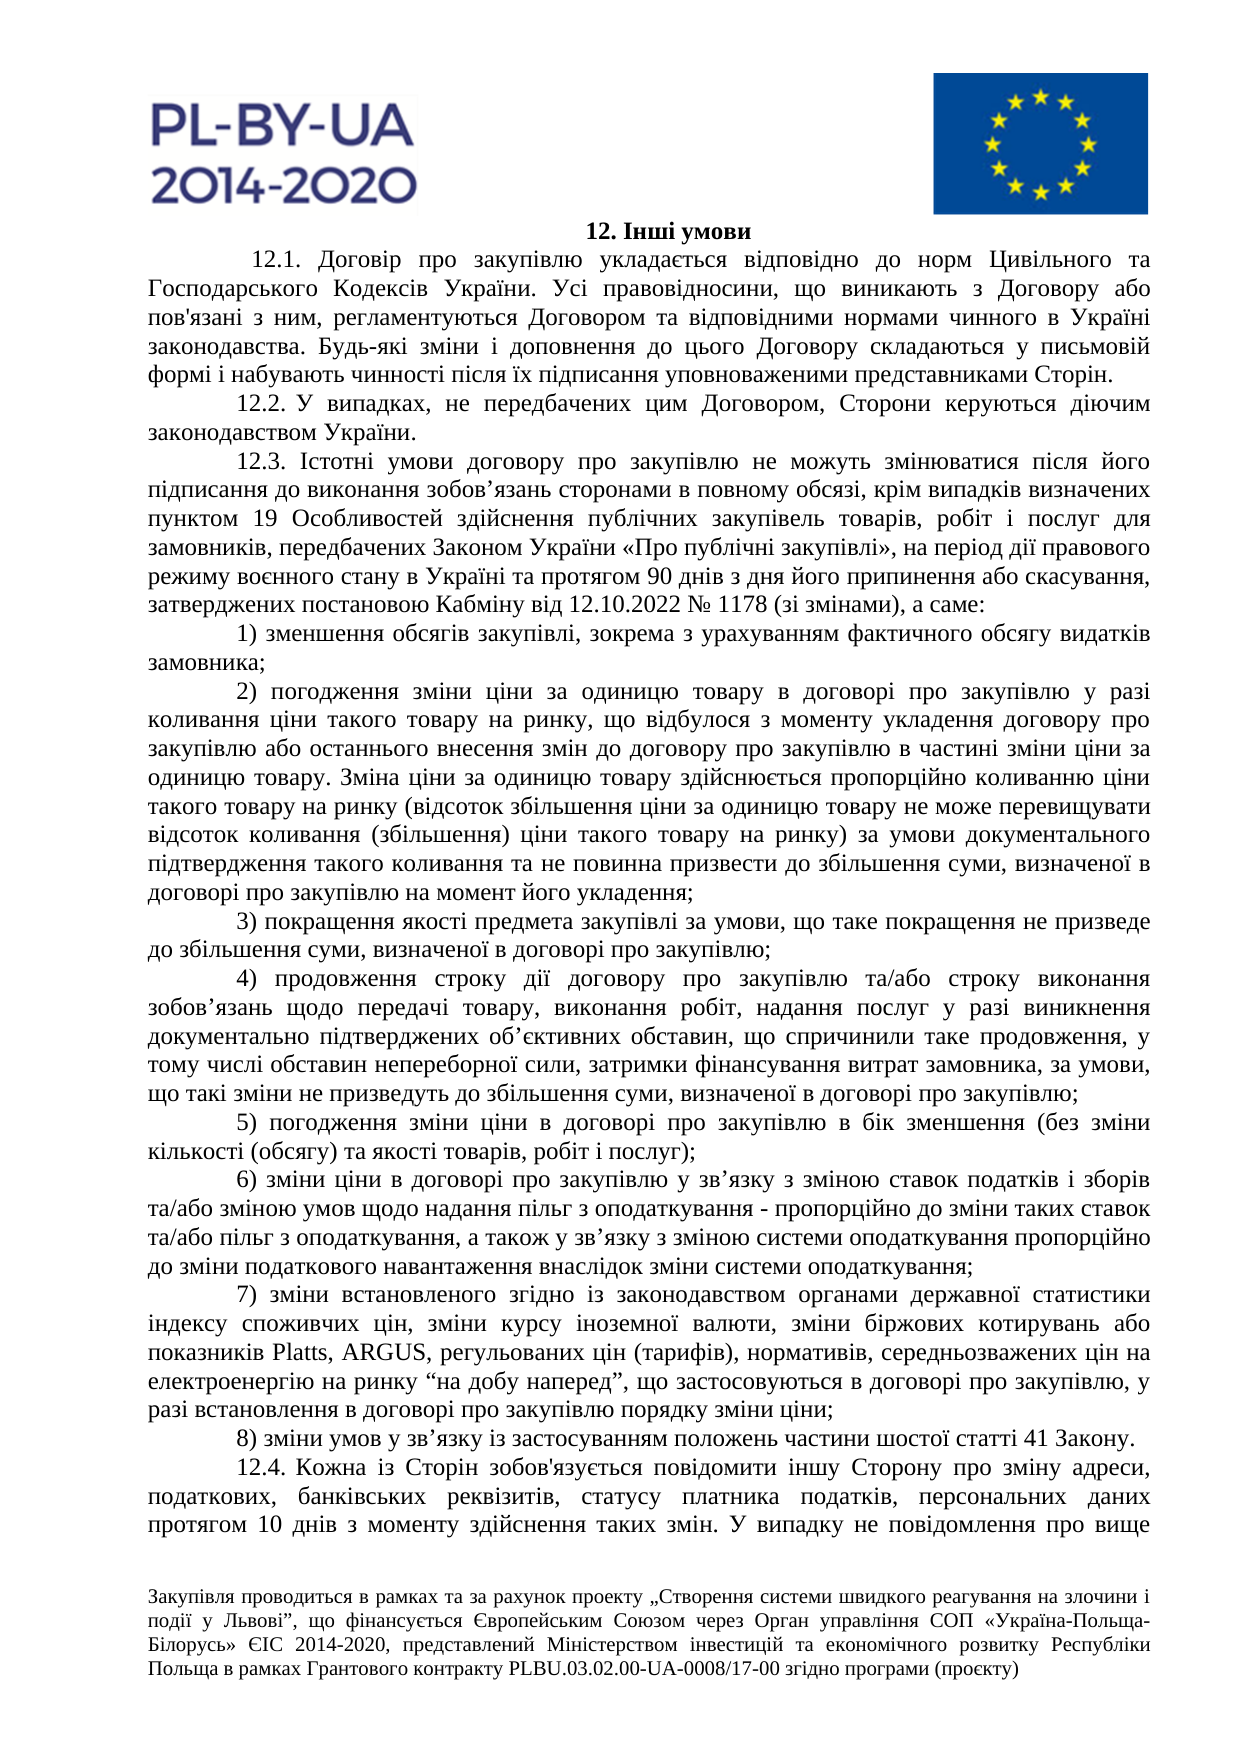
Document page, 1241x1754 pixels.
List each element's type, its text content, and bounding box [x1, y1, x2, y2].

text 7) зміни встановленого згідно із законодавством органами державної статистики індексу споживчих цін, зміни курсу іноземної валюти, зміни біржових котирувань або показників Platts, ARGUS, регульованих цін (тарифів), нормативів, середньозважених цін на електроенергію на ринку “на добу наперед”, що застосовуються в договорі про закупівлю, у разі встановлення в договорі про закупівлю порядку зміни ціни; [148, 1279, 1152, 1423]
picture [932, 73, 1149, 216]
text 12. Інші умови [185, 216, 1152, 244]
text 12.1. Договір про закупівлю укладається відповідно до норм Цивільного та Господарського Кодексів України. Усі правовідносини, що виникають з Договору або пов'язані з ним, регламентуються Договором та відповідними нормами чинного в Україні законодавства. Будь-які зміни і доповнення до цього Договору складаються у письмовій формі і набувають чинності після їх підписання уповноваженими представниками Сторін. [148, 244, 1152, 388]
text 12.2. У випадках, не передбачених цим Договором, Сторони керуються діючим законодавством України. [148, 388, 1152, 446]
text 4) продовження строку дії договору про закупівлю та/або строку виконання зобов’язань щодо передачі товару, виконання робіт, надання послуг у разі виникнення документально підтверджених об’єктивних обставин, що спричинили таке продовження, у тому числі обставин непереборної сили, затримки фінансування витрат замовника, за умови, що такі зміни не призведуть до збільшення суми, визначеної в договорі про закупівлю; [148, 963, 1152, 1107]
text 3) покращення якості предмета закупівлі за умови, що таке покращення не призведе до збільшення суми, визначеної в договорі про закупівлю; [148, 906, 1152, 963]
text 12.3. Істотні умови договору про закупівлю не можуть змінюватися після його підписання до виконання зобов’язань сторонами в повному обсязі, крім випадків визначених пунктом 19 Особливостей здійснення публічних закупівель товарів, робіт і послуг для замовників, передбачених Законом України «Про публічні закупівлі», на період дії правового режиму воєнного стану в Україні та протягом 90 днів з дня його припинення або скасування, затверджених постановою Кабміну від 12.10.2022 № 1178 (зі змінами), а саме: [148, 446, 1152, 618]
text 2) погодження зміни ціни за одиницю товару в договорі про закупівлю у разі коливання ціни такого товару на ринку, що відбулося з моменту укладення договору про закупівлю або останнього внесення змін до договору про закупівлю в частині зміни ціни за одиницю товару. Зміна ціни за одиницю товару здійснюється пропорційно коливанню ціни такого товару на ринку (відсоток збільшення ціни за одиницю товару не може перевищувати відсоток коливання (збільшення) ціни такого товару на ринку) за умови документального підтвердження такого коливання та не повинна призвести до збільшення суми, визначеної в договорі про закупівлю на момент його укладення; [148, 676, 1152, 906]
text 5) погодження зміни ціни в договорі про закупівлю в бік зменшення (без зміни кількості (обсягу) та якості товарів, робіт і послуг); [148, 1107, 1152, 1164]
text 8) зміни умов у зв’язку із застосуванням положень частини шостої статті 41 Закону. [148, 1423, 1152, 1452]
text 6) зміни ціни в договорі про закупівлю у зв’язку з зміною ставок податків і зборів та/або зміною умов щодо надання пільг з оподаткування - пропорційно до зміни таких ставок та/або пільг з оподаткування, а також у зв’язку з зміною системи оподаткування пропорційно до зміни податкового навантаження внаслідок зміни системи оподаткування; [148, 1164, 1152, 1279]
picture [147, 93, 420, 216]
text 1) зменшення обсягів закупівлі, зокрема з урахуванням фактичного обсягу видатків замовника; [148, 618, 1152, 676]
